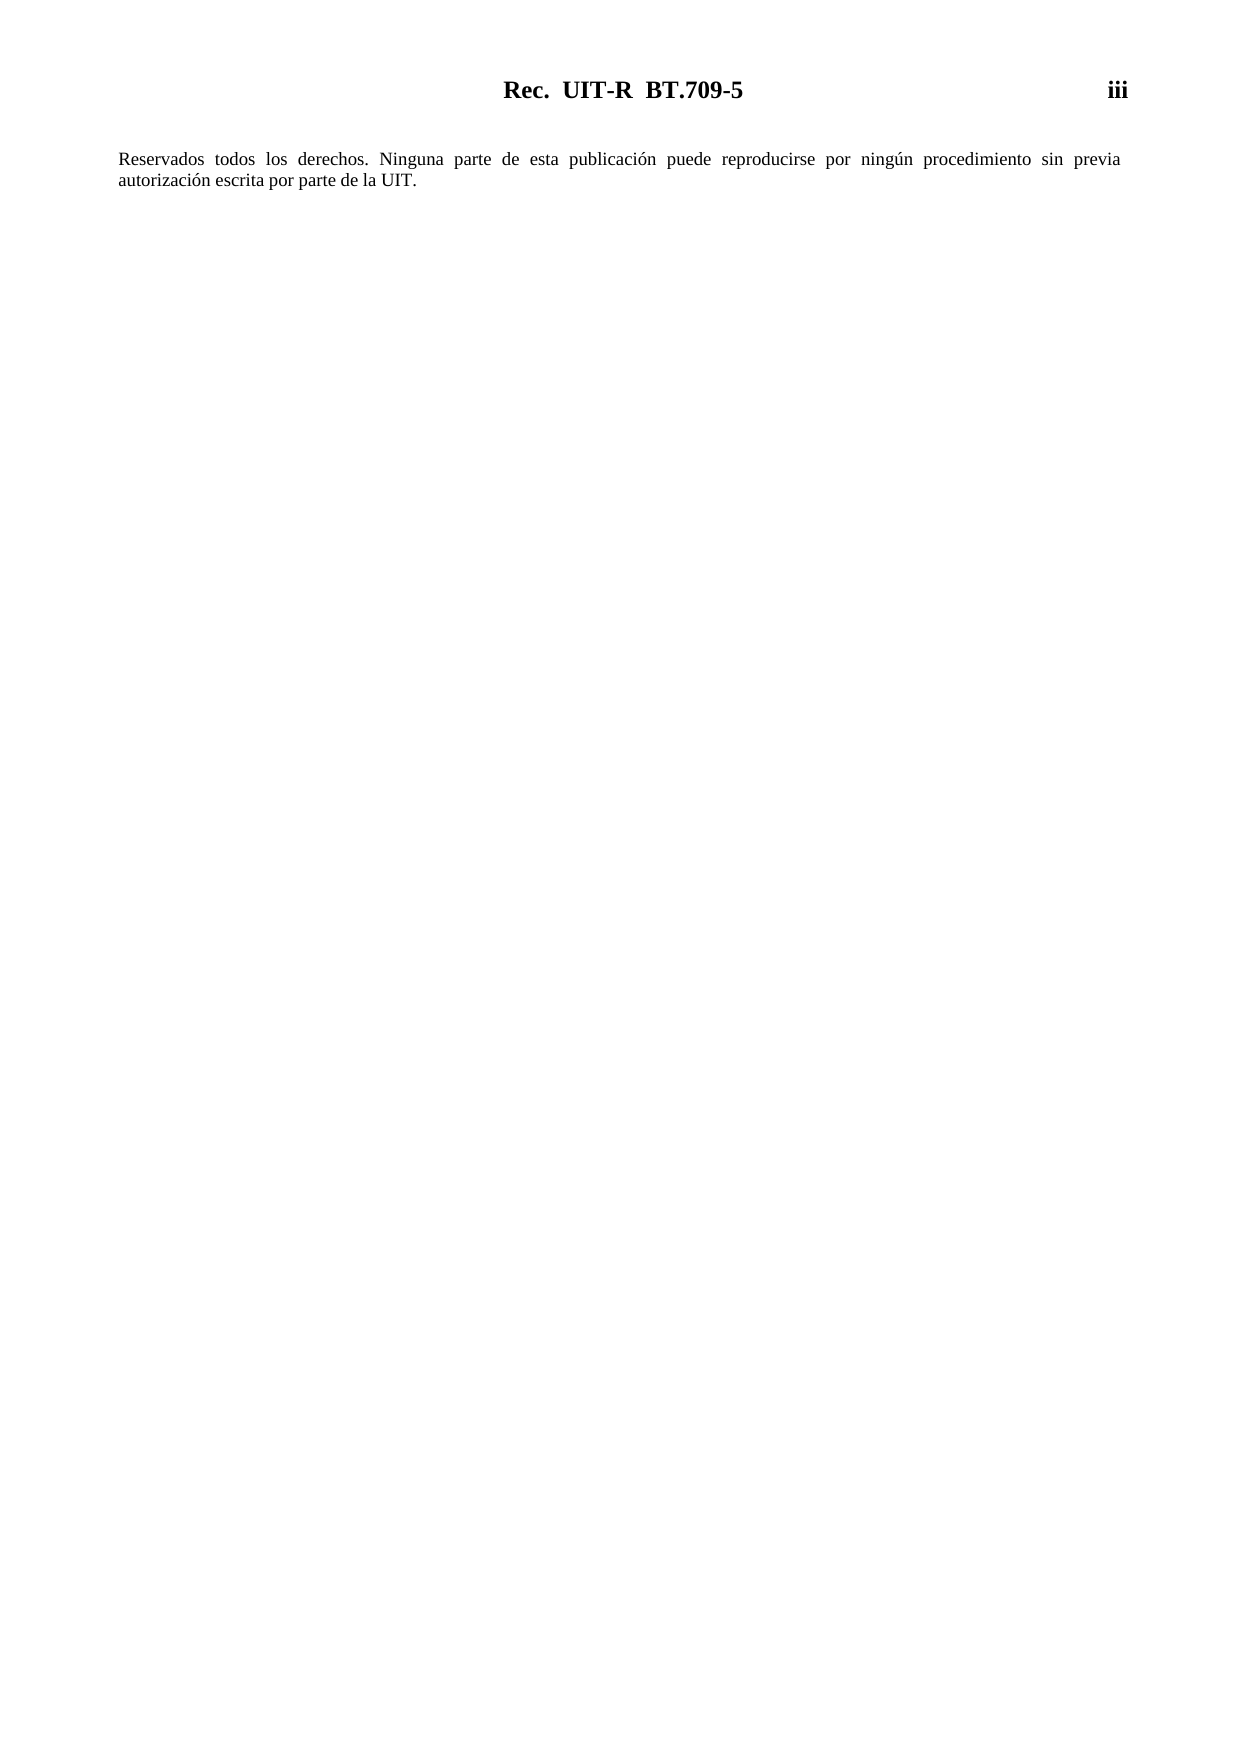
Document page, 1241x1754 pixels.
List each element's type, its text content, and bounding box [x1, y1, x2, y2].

text Reservados todos los derechos. Ninguna parte de esta publicación puede reproducirse por ningún procedimiento sin previa autorización escrita por parte de la UIT. [118, 148, 1122, 191]
